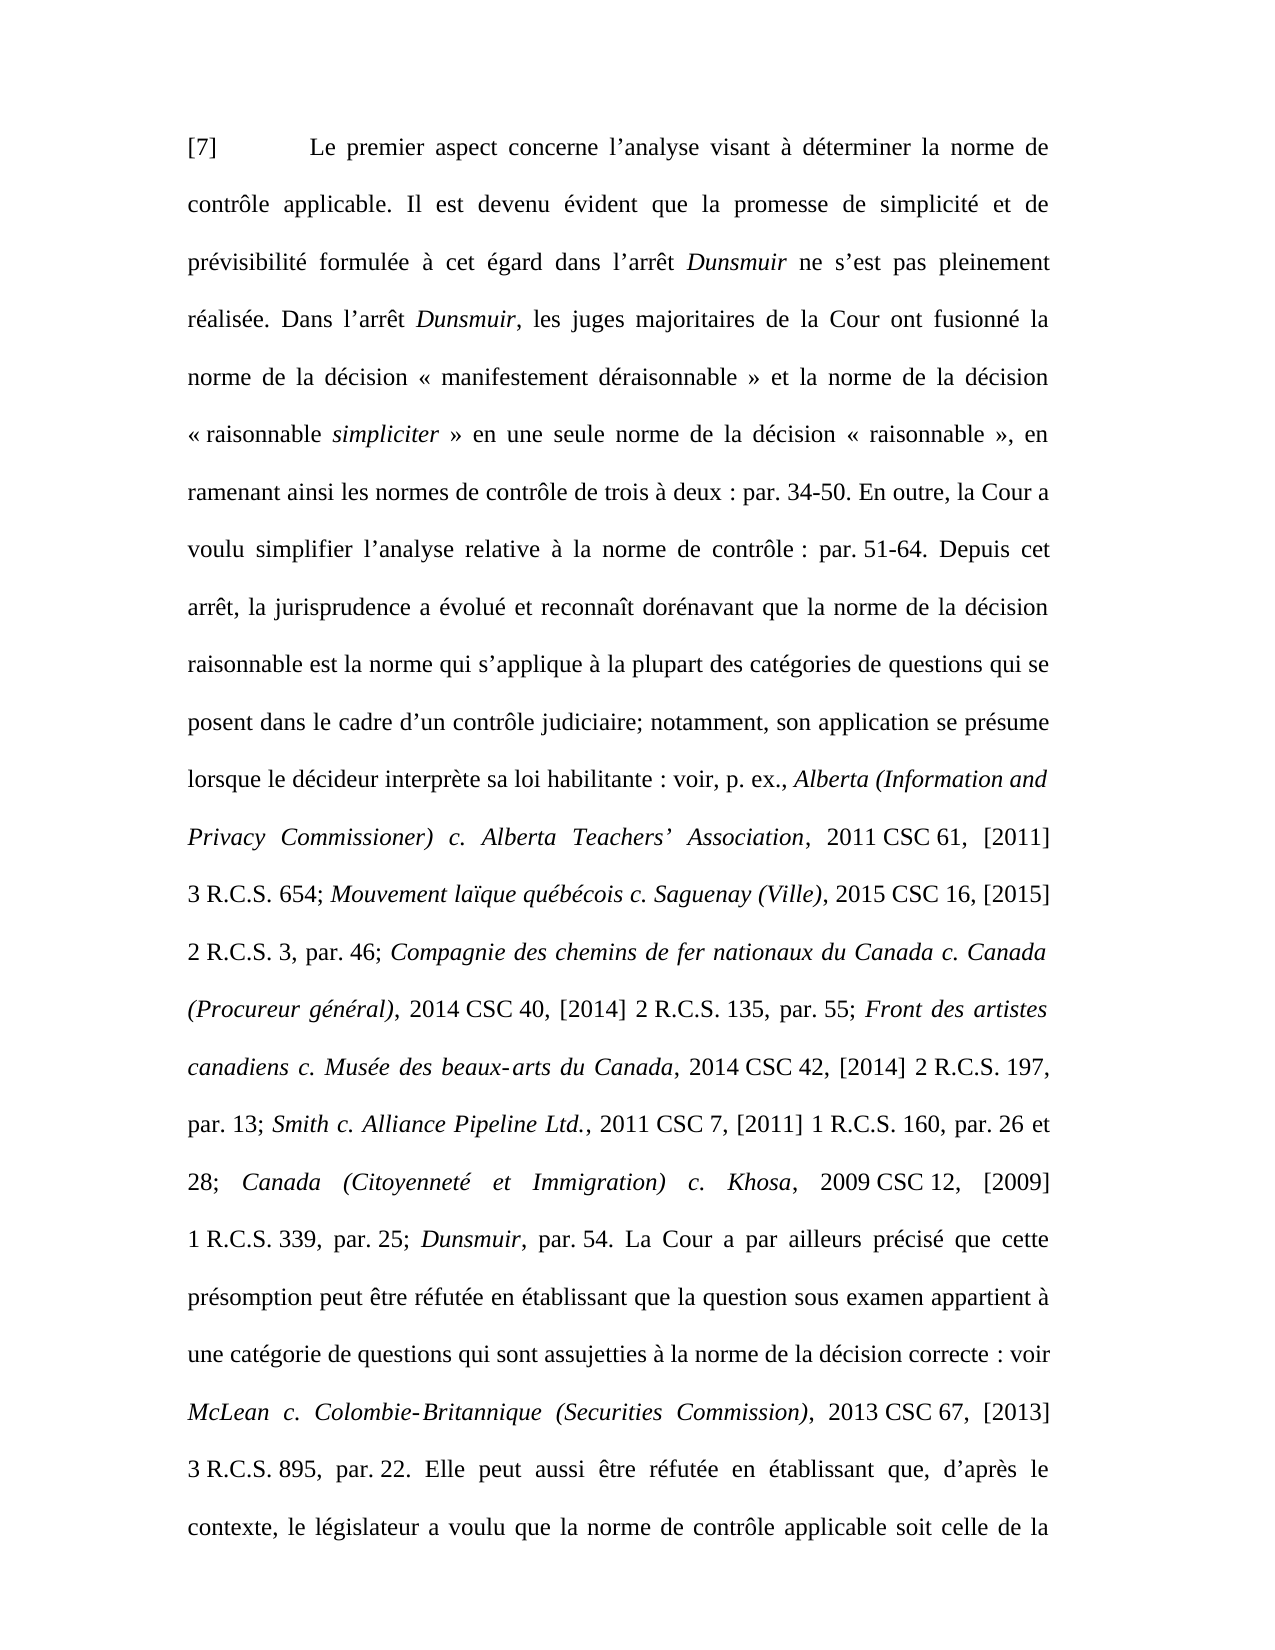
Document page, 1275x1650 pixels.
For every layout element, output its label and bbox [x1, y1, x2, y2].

text [187, 132, 1050, 1541]
